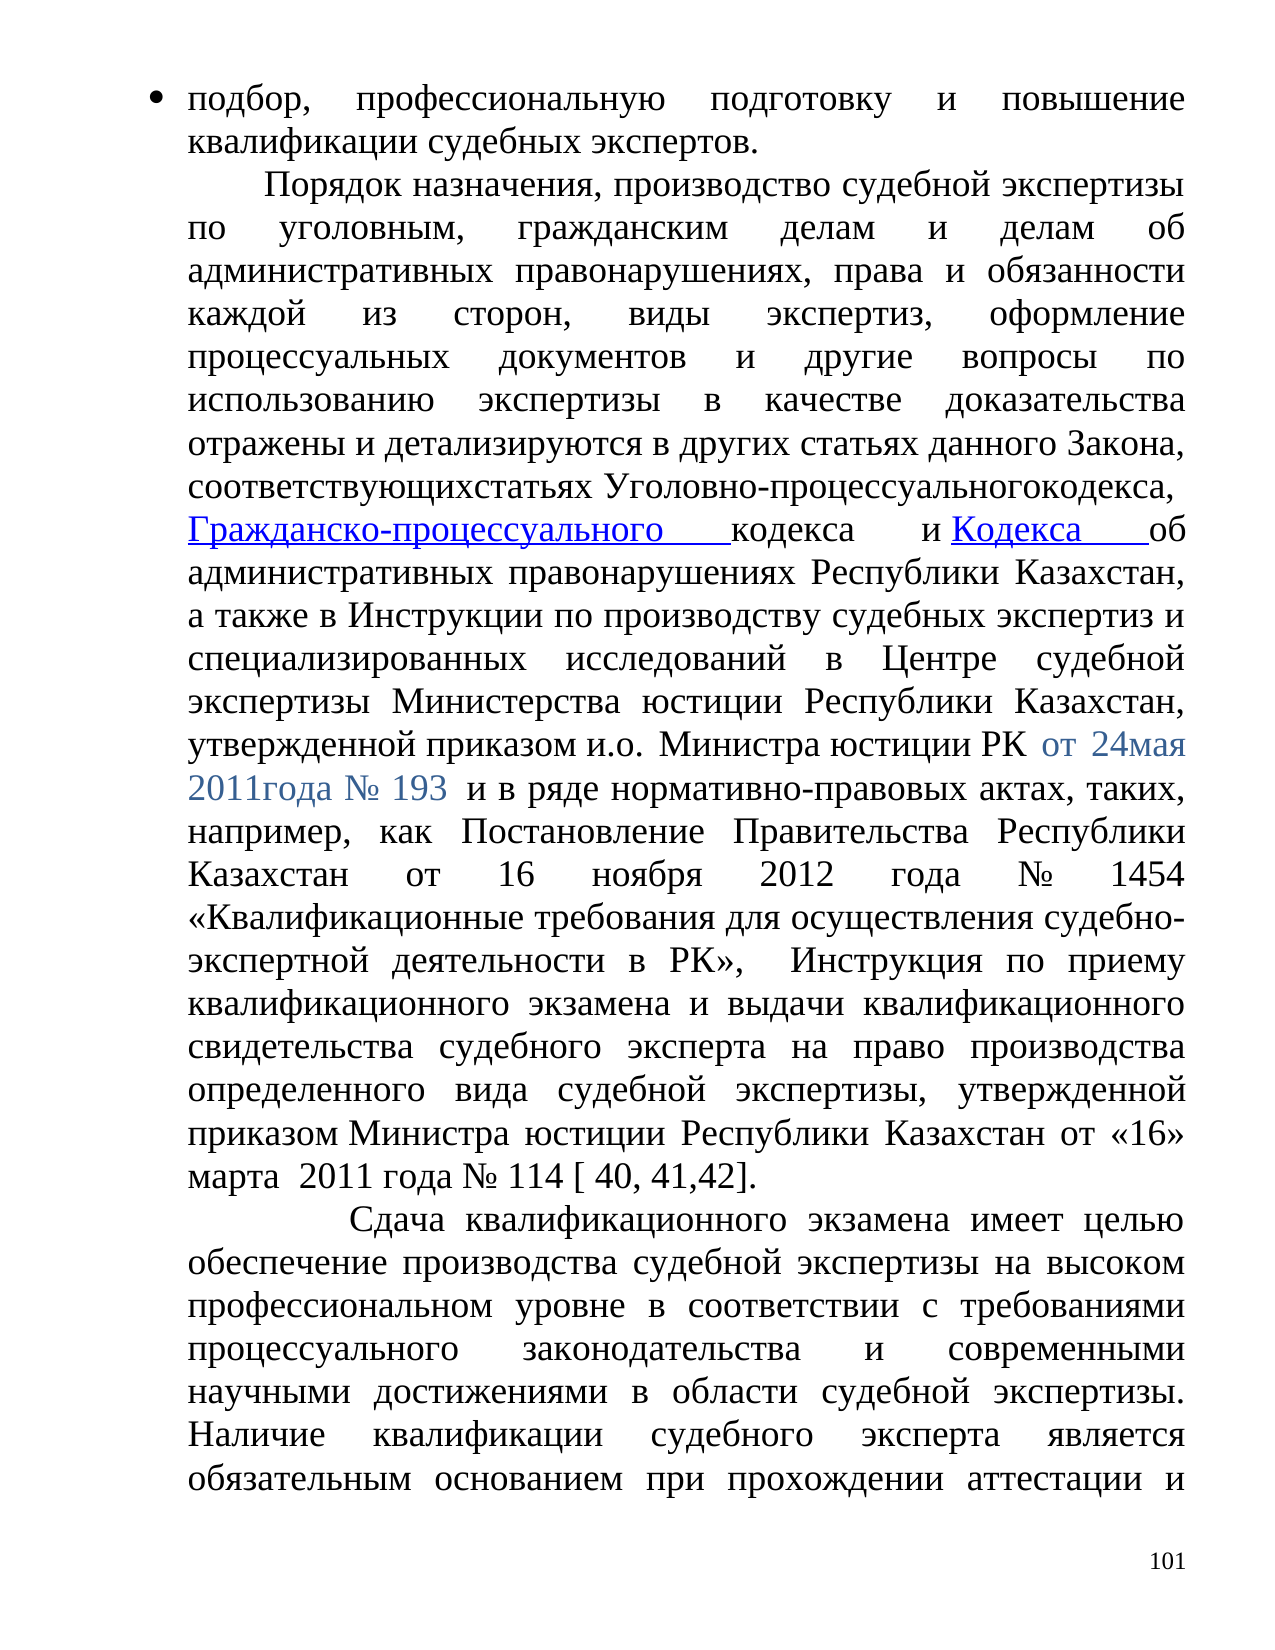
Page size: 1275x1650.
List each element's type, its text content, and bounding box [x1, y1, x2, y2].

list подбор, профессиональную подготовку и повышение квалификации судебных экспертов. [150, 75, 1186, 161]
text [187, 1196, 1186, 1498]
text Порядок назначения, производство судебной экспертизы по уголовным, гражданским делам и делам об административных правонарушениях, права и обязанности каждой из сторон, виды экспертиз, оформление процессуальных документов и другие вопросы по использованию экспертизы в качестве доказательства отражены и детализируются в других статьях данного Закона, соответствующихстатьях Уголовно-процессуальногокодекса, Гражданско-процессуального кодекса и Кодекса об административных правонарушениях Республики Казахстан, а также в Инструкции по производству судебных экспертиз и специализированных исследований в Центре судебной экспертизы Министерства юстиции Республики Казахстан, утвержденной приказом и.о. Министра юстиции РК от 24мая 2011года № 193 и в ряде нормативно-правовых актах, таких, например, как Постановление Правительства Республики Казахстан от 16 ноября 2012 года № 1454 «Квалификационные требования для осуществления судебно-экспертной деятельности в РК», Инструкция по приему квалификационного экзамена и выдачи квалификационного свидетельства судебного эксперта на право производства определенного вида судебной экспертизы, утвержденной приказом Министра юстиции Республики Казахстан от «16» марта 2011 года № 114 [ 40, 41,42]. [187, 161, 1186, 1196]
